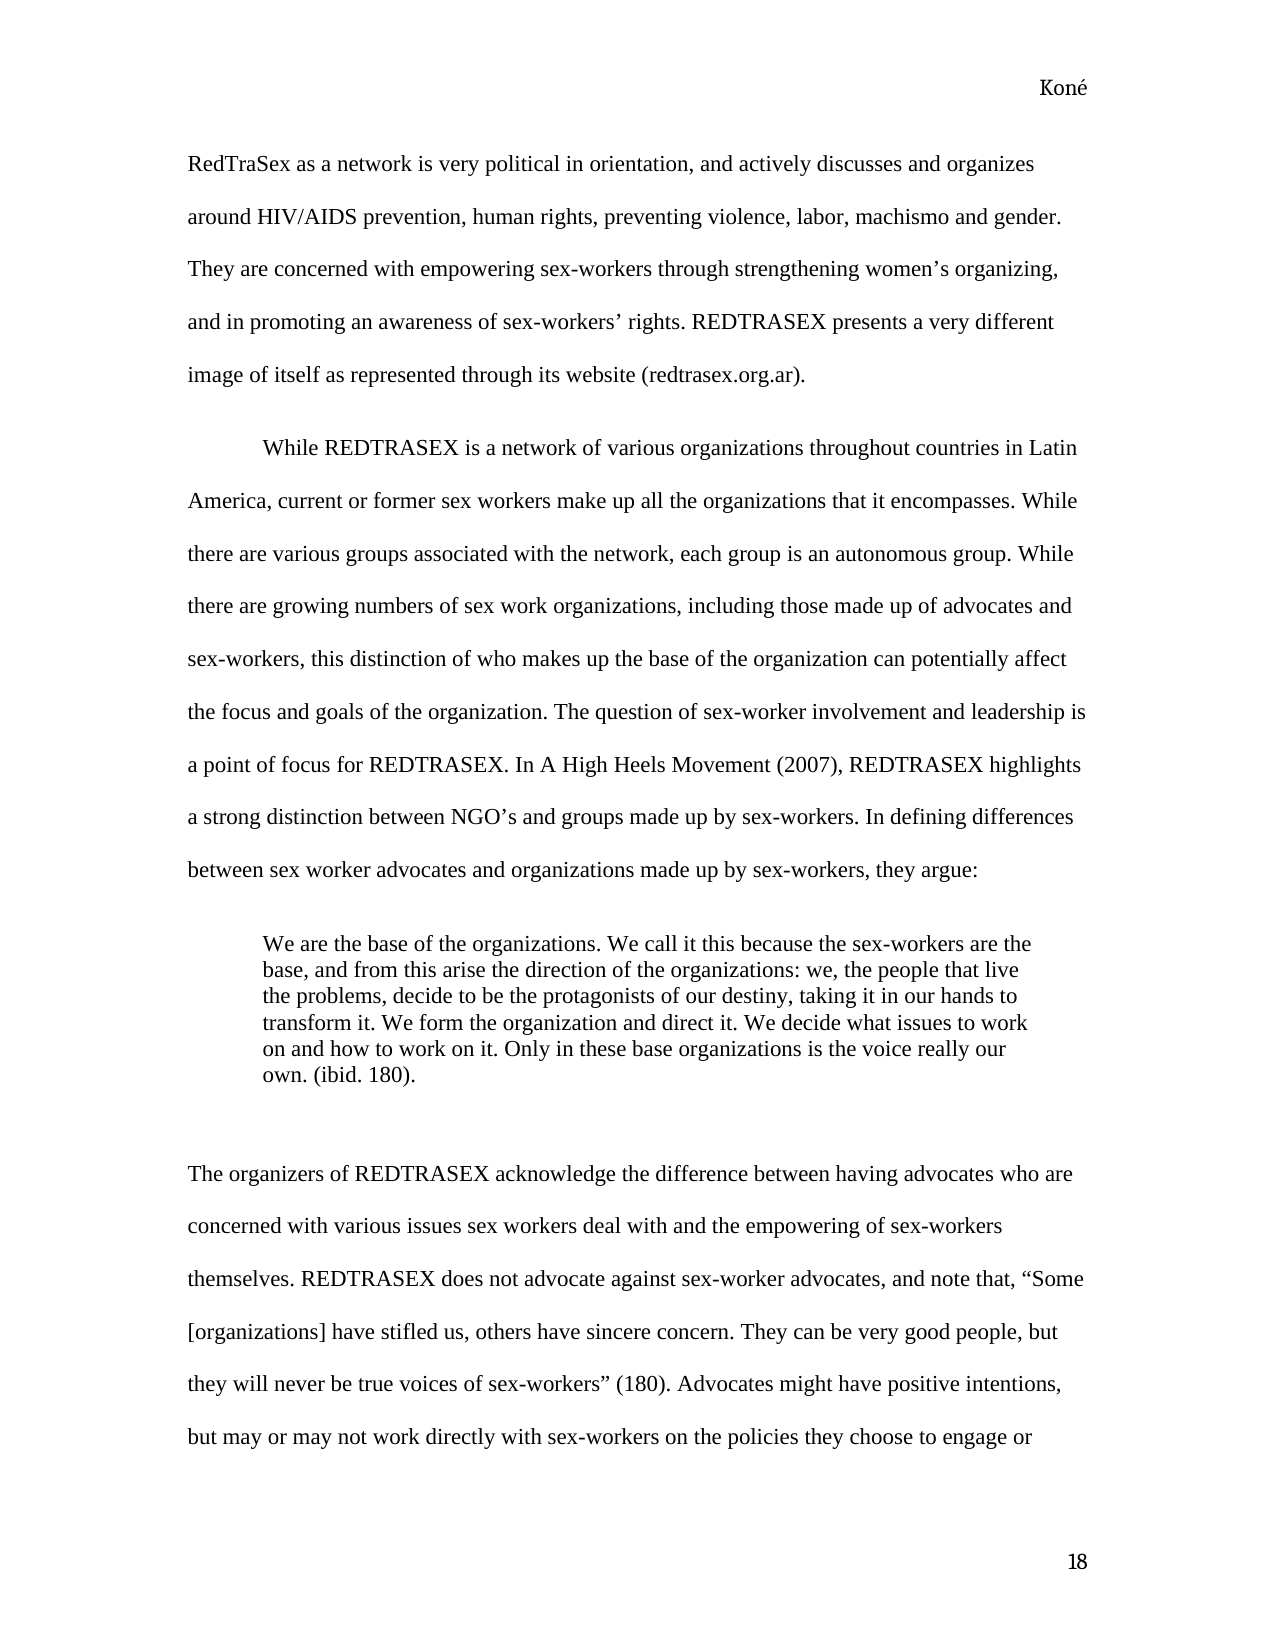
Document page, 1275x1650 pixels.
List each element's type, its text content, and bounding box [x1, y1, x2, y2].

text While REDTRASEX is a network of various organizations throughout countries in Latin America, current or former sex workers make up all the organizations that it encompasses. While there are various groups associated with the network, each group is an autonomous group. While there are growing numbers of sex work organizations, including those made up of advocates and sex-workers, this distinction of who makes up the base of the organization can potentially affect the focus and goals of the organization. The question of sex-worker involvement and leadership is a point of focus for REDTRASEX. In A High Heels Movement (2007), REDTRASEX highlights a strong distinction between NGO’s and groups made up by sex-workers. In defining differences between sex worker advocates and organizations made up by sex-workers, they argue: [187, 434, 1087, 882]
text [187, 150, 1087, 387]
text We are the base of the organizations. We call it this because the sex-workers are the base, and from this arise the direction of the organizations: we, the people that live the problems, decide to be the protagonists of our destiny, taking it in our hands to transform it. We form the organization and direct it. We decide what issues to work on and how to work on it. Only in these base organizations is the voice really our own. (ibid. 180). [262, 929, 1050, 1088]
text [187, 1159, 1087, 1449]
